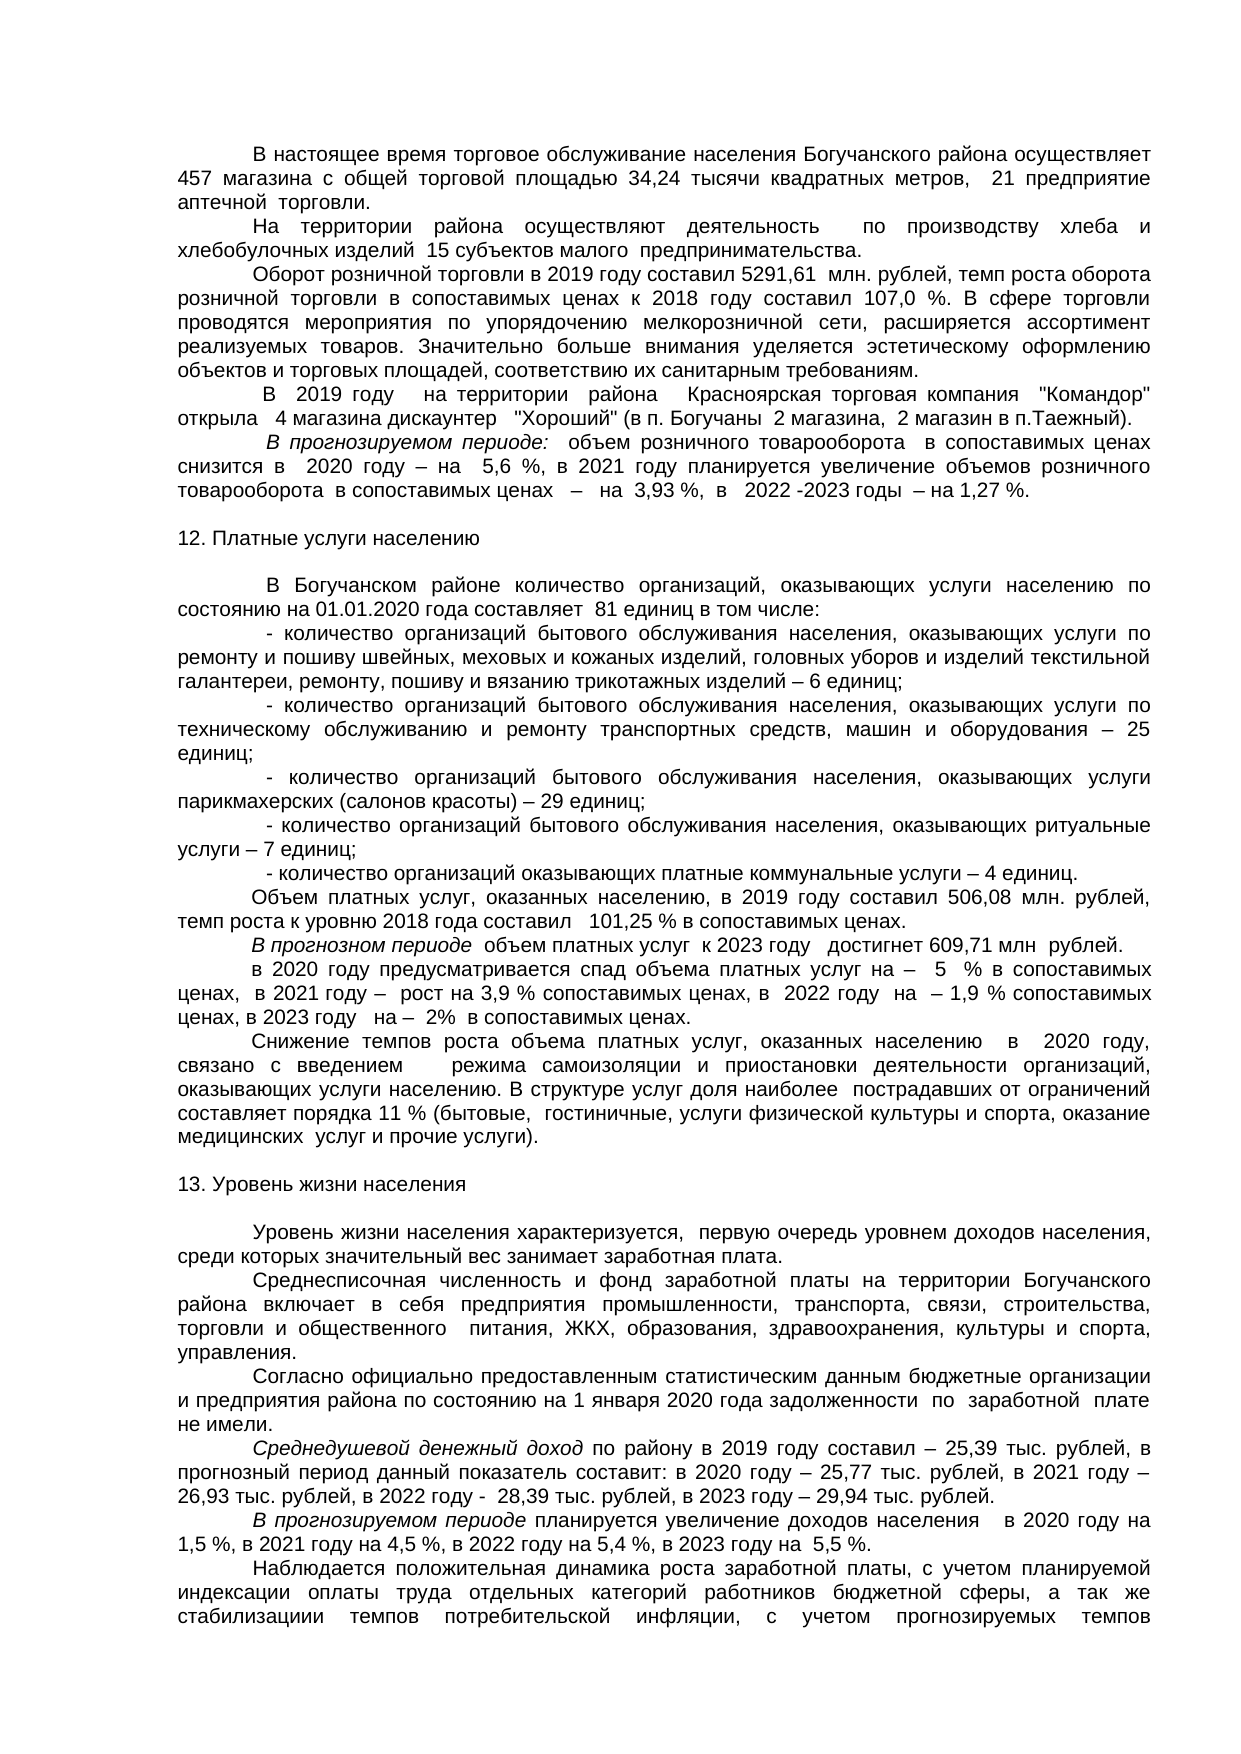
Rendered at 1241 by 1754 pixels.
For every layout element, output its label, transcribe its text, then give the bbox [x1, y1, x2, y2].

text Уровень жизни населения характеризуется, первую очередь уровнем доходов населения, среди которых значительный вес занимает заработная плата. [177, 1220, 1152, 1268]
text Среднесписочная численность и фонд заработной платы на территории Богучанского района включает в себя предприятия промышленности, транспорта, связи, строительства, торговли и общественного питания, ЖКХ, образования, здравоохранения, культуры и спорта, управления. [177, 1268, 1152, 1364]
text 12. Платные услуги населению [177, 525, 1152, 549]
text - количество организаций бытового обслуживания населения, оказывающих услуги по техническому обслуживанию и ремонту транспортных средств, машин и оборудования – 25 единиц; [177, 693, 1152, 765]
text В Богучанском районе количество организаций, оказывающих услуги населению по состоянию на 01.01.2020 года составляет 81 единиц в том числе: [177, 573, 1152, 621]
text Оборот розничной торговли в 2019 году составил 5291,61 млн. рублей, темп роста оборота розничной торговли в сопоставимых ценах к 2018 году составил 107,0 %. В сфере торговли проводятся мероприятия по упорядочению мелкорозничной сети, расширяется ассортимент реализуемых товаров. Значительно больше внимания уделяется эстетическому оформлению объектов и торговых площадей, соответствию их санитарным требованиям. [177, 262, 1152, 382]
text В прогнозируемом периоде планируется увеличение доходов населения в 2020 году на 1,5 %, в 2021 году на 4,5 %, в 2022 году на 5,4 %, в 2023 году на 5,5 %. [177, 1508, 1152, 1556]
text в 2020 году предусматривается спад объема платных услуг на – 5 % в сопоставимых ценах, в 2021 году – рост на 3,9 % сопоставимых ценах, в 2022 году на – 1,9 % сопоставимых ценах, в 2023 году на – 2% в сопоставимых ценах. [177, 957, 1152, 1028]
text Среднедушевой денежный доход по району в 2019 году составил – 25,39 тыс. рублей, в прогнозный период данный показатель составит: в 2020 году – 25,77 тыс. рублей, в 2021 году – 26,93 тыс. рублей, в 2022 году - 28,39 тыс. рублей, в 2023 году – 29,94 тыс. рублей. [177, 1436, 1152, 1508]
text В настоящее время торговое обслуживание населения Богучанского района осуществляет 457 магазина с общей торговой площадью 34,24 тысячи квадратных метров, 21 предприятие аптечной торговли. [177, 142, 1152, 214]
text На территории района осуществляют деятельность по производству хлеба и хлебобулочных изделий 15 субъектов малого предпринимательства. [177, 214, 1152, 262]
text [177, 1556, 1152, 1627]
text В 2019 году на территории района Красноярская торговая компания "Командор" открыла 4 магазина дискаунтер "Хороший" (в п. Богучаны 2 магазина, 2 магазин в п.Таежный). [177, 382, 1152, 429]
text Объем платных услуг, оказанных населению, в 2019 году составил 506,08 млн. рублей, темп роста к уровню 2018 года составил 101,25 % в сопоставимых ценах. [177, 885, 1152, 933]
text Снижение темпов роста объема платных услуг, оказанных населению в 2020 году, связано с введением режима самоизоляции и приостановки деятельности организаций, оказывающих услуги населению. В структуре услуг доля наиболее пострадавших от ограничений составляет порядка 11 % (бытовые, гостиничные, услуги физической культуры и спорта, оказание медицинских услуг и прочие услуги). [177, 1028, 1152, 1148]
text - количество организаций бытового обслуживания населения, оказывающих услуги парикмахерских (салонов красоты) – 29 единиц; [177, 765, 1152, 813]
text - количество организаций оказывающих платные коммунальные услуги – 4 единиц. [177, 861, 1152, 885]
text - количество организаций бытового обслуживания населения, оказывающих ритуальные услуги – 7 единиц; [177, 813, 1152, 861]
text - количество организаций бытового обслуживания населения, оказывающих услуги по ремонту и пошиву швейных, меховых и кожаных изделий, головных уборов и изделий текстильной галантереи, ремонту, пошиву и вязанию трикотажных изделий – 6 единиц; [177, 621, 1152, 693]
text В прогнозном периоде объем платных услуг к 2023 году достигнет 609,71 млн рублей. [177, 933, 1152, 957]
text 13. Уровень жизни населения [177, 1172, 1152, 1196]
text В прогнозируемом периоде: объем розничного товарооборота в сопоставимых ценах снизится в 2020 году – на 5,6 %, в 2021 году планируется увеличение объемов розничного товарооборота в сопоставимых ценах – на 3,93 %, в 2022 -2023 годы – на 1,27 %. [177, 429, 1152, 501]
text Согласно официально предоставленным статистическим данным бюджетные организации и предприятия района по состоянию на 1 января 2020 года задолженности по заработной плате не имели. [177, 1364, 1152, 1436]
